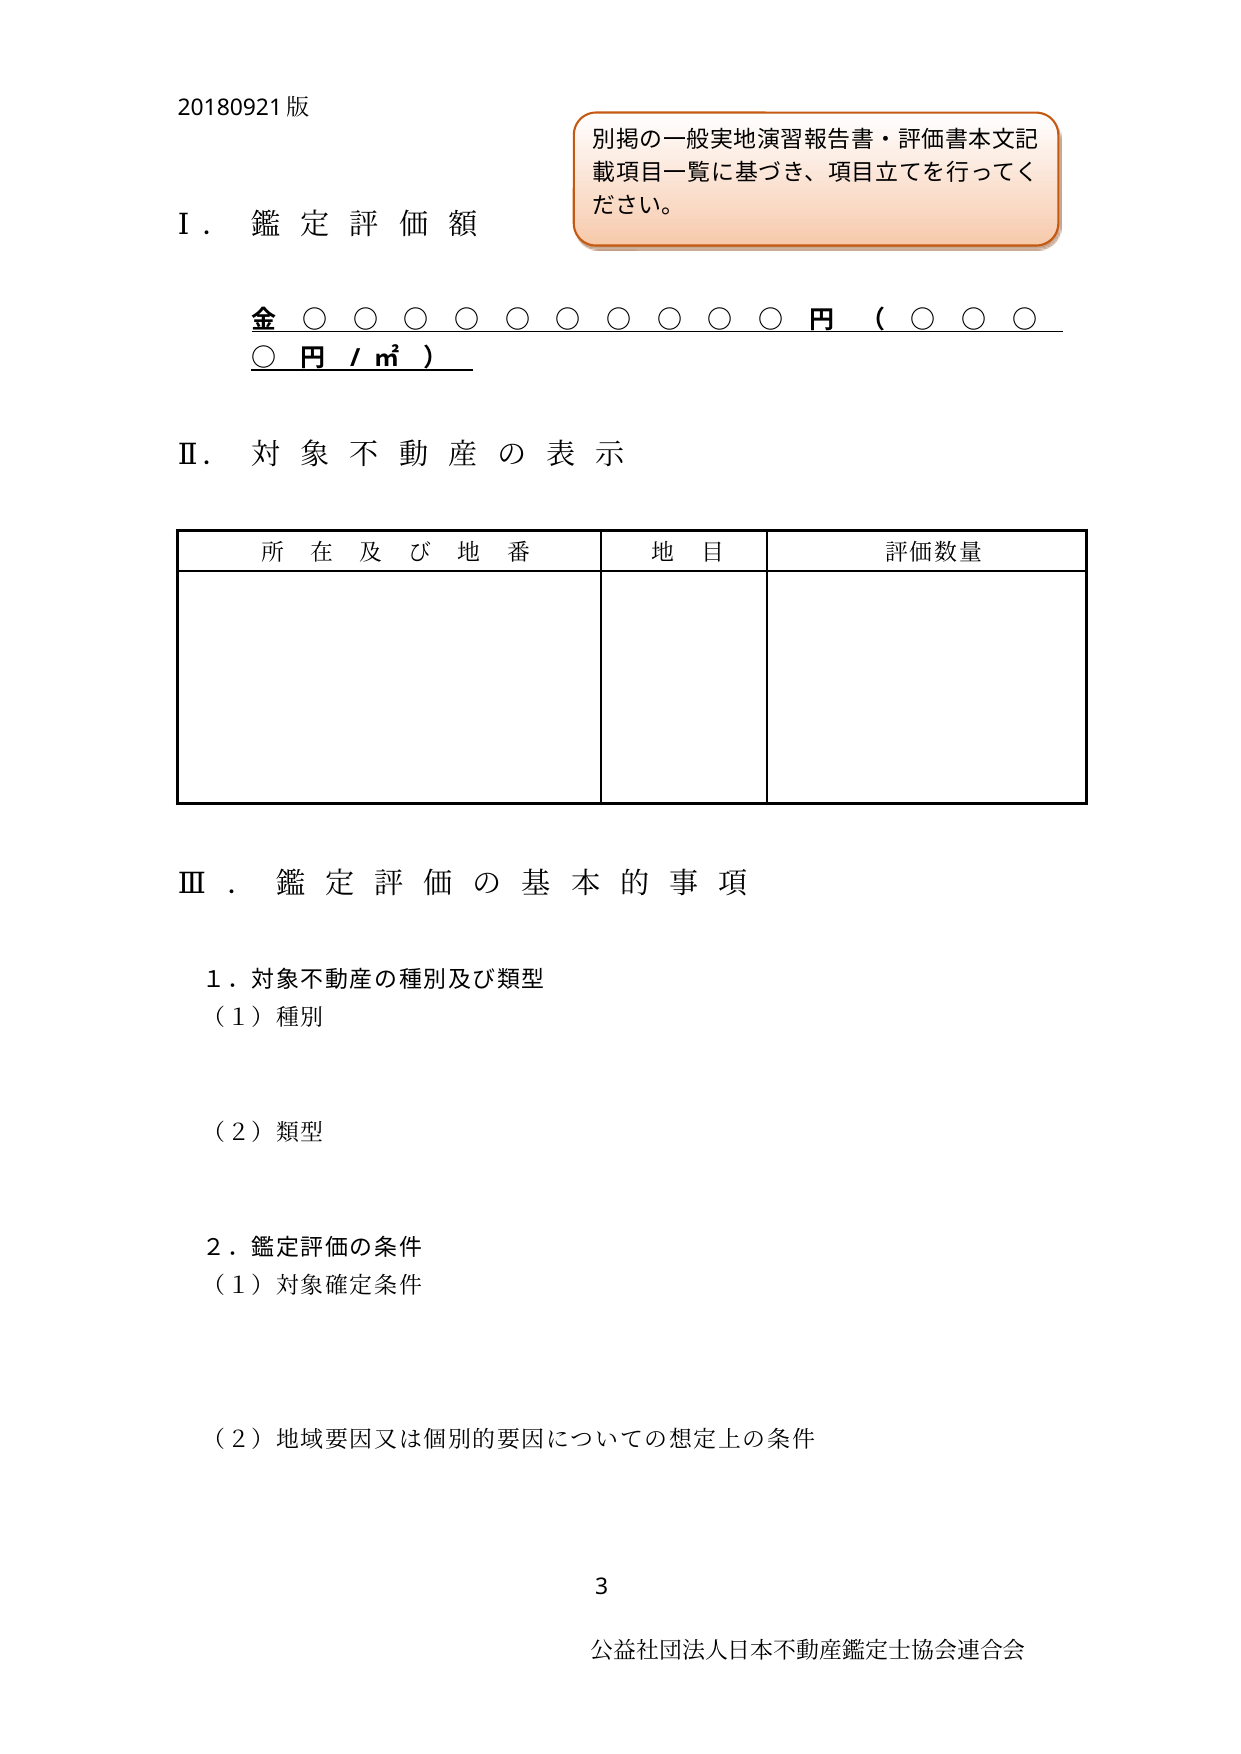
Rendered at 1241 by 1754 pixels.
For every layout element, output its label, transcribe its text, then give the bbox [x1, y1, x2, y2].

table_header 地 目 [602, 532, 766, 570]
table_header 評価数量 [768, 532, 1085, 570]
table_cell [179, 572, 600, 802]
text 金○○○○○○○○○○円（○○○○円/㎡） [251, 332, 1063, 375]
table_cell [602, 572, 766, 802]
text 金○○○○○○○○○○円（○○○○円/㎡） [251, 298, 1063, 331]
text １．対象不動産の種別及び類型 [202, 958, 1063, 996]
text （１）対象確定条件 [202, 1265, 1063, 1303]
text （２）類型 [202, 1111, 1063, 1150]
text ２．鑑定評価の条件 [202, 1226, 1063, 1265]
text （２）地域要因又は個別的要因についての想定上の条件 [202, 1418, 1063, 1456]
table_cell [768, 572, 1085, 802]
text Ⅲ．鑑定評価の基本的事項 [178, 843, 1063, 920]
table_header 所 在 及 び 地 番 [179, 532, 600, 570]
text （１）種別 [202, 996, 1063, 1035]
text Ⅱ．対象不動産の表示 [178, 413, 1063, 490]
